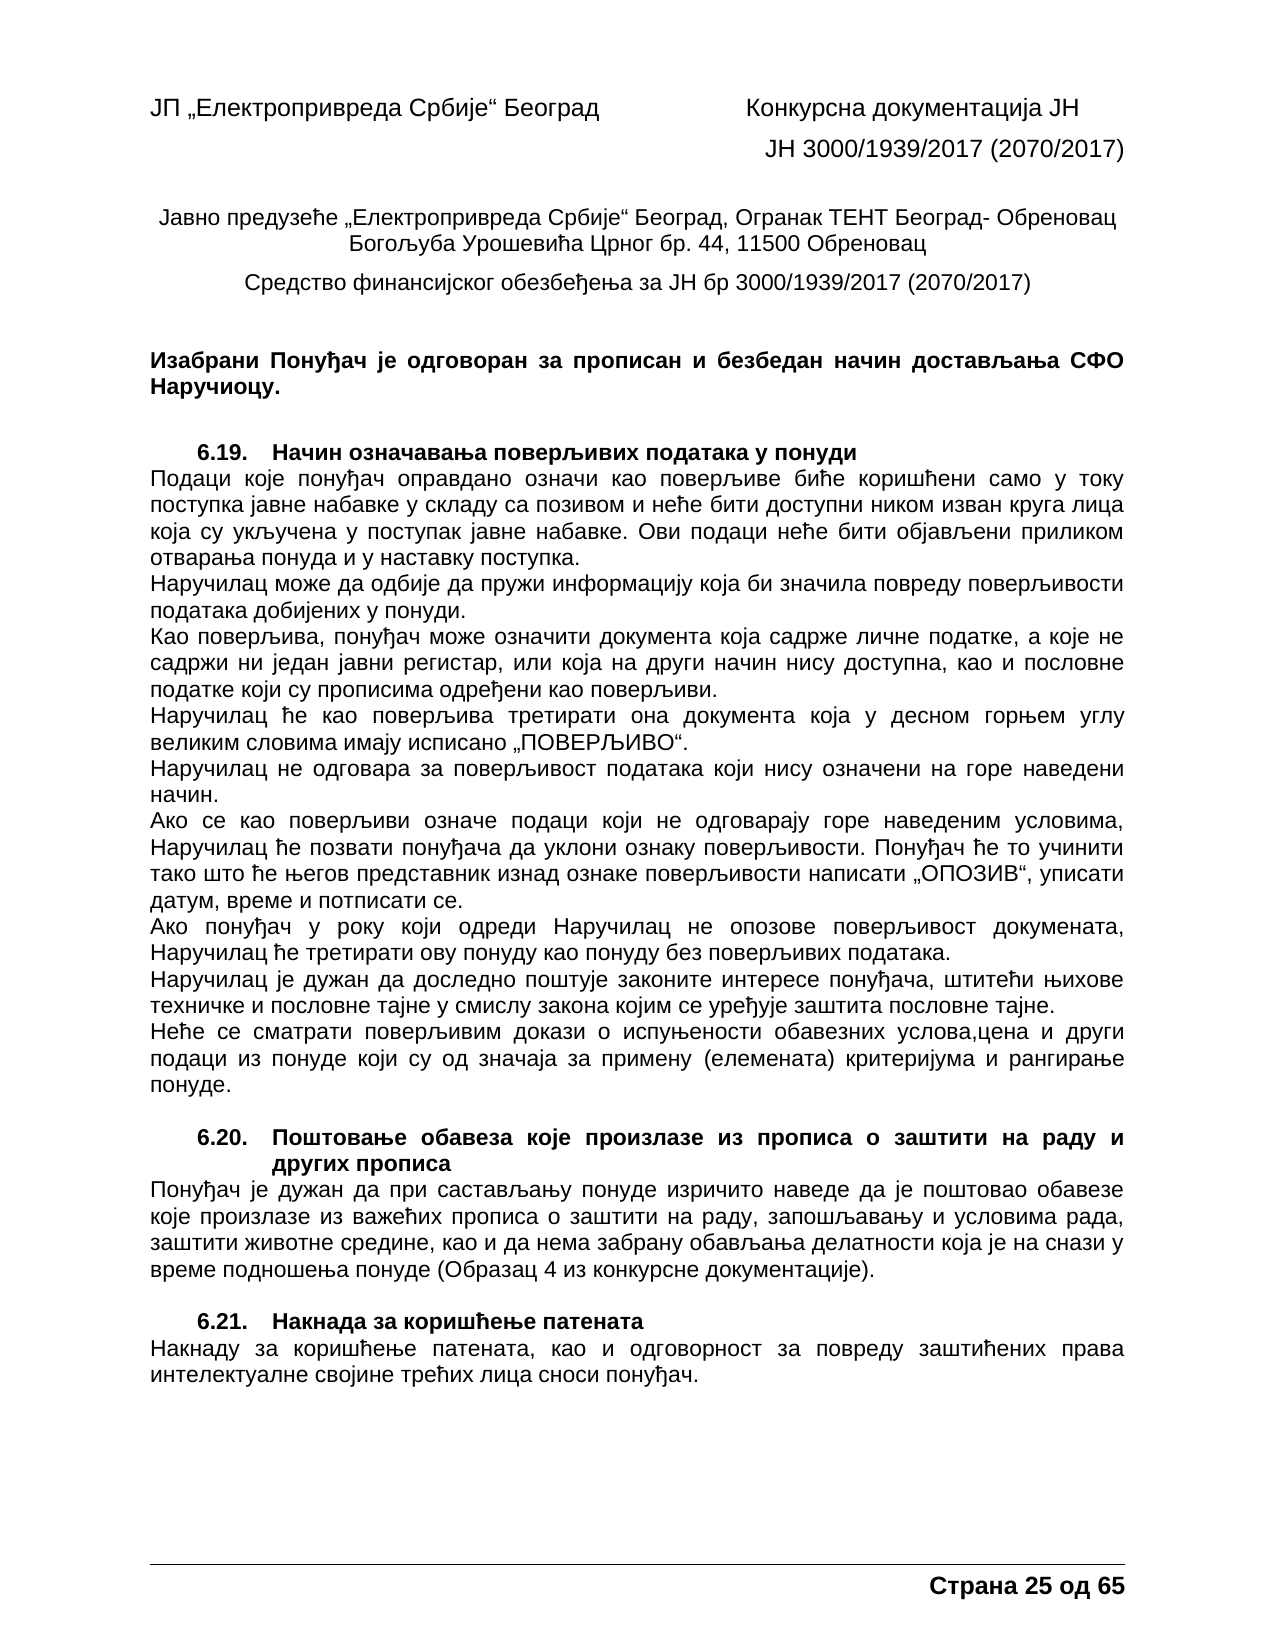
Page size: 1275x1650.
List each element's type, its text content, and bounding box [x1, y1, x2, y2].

text Ако се као поверљиви означе подаци који не одговарају горе наведеним условима, Наручилац ће позвати понуђача да уклони ознаку поверљивости. Понуђач ће то учинити тако што ће његов представник изнад ознаке поверљивости написати „ОПОЗИВ“, уписати датум, време и потписати се. [150, 807, 1125, 913]
list Накнада за коришћење патената [197, 1308, 1125, 1334]
text Као поверљива, понуђач може означити документа која садрже личне податке, а које не садржи ни један јавни регистар, или која на други начин нису доступна, као и пословне податке који су прописима одређени као поверљиви. [150, 623, 1125, 702]
list Поштовање обавеза које произлазе из прописа о заштити на раду и других прописа [197, 1124, 1125, 1176]
text Изабрани Понуђач је одговоран за прописан и безбедан начин достављања СФО Наручиоцу. [150, 347, 1125, 400]
text Средство финансијског обезбеђења за ЈН бр 3000/1939/2017 (2070/2017) [150, 269, 1125, 296]
text Наручилац ће као поверљива третирати она документа која у десном горњем углу великим словима имају исписано „ПОВЕРЉИВО“. [150, 702, 1125, 755]
text Понуђач је дужан да при састављању понуде изричито наведе да је поштовао обавезе које произлазе из важећих прописа о заштити на раду, запошљавању и условима рада, заштити животне средине, као и да нема забрану обављања делатности која је на снази у време подношења понуде (Образац 4 из конкурсне документације). [150, 1176, 1125, 1282]
text Накнаду за коришћење патената, као и одговорност за повреду заштићених права интелектуалне својине трећих лица сноси понуђач. [150, 1334, 1125, 1387]
text Наручилац је дужан да доследно поштује законите интересе понуђача, штитећи њихове техничке и пословне тајне у смислу закона којим се уређује заштита пословне тајне. [150, 966, 1125, 1018]
text Подаци које понуђач оправдано означи као поверљиве биће коришћени само у току поступка јавне набавке у складу са позивом и неће бити доступни ником изван круга лица која су укључена у поступак јавне набавке. Ови подаци неће бити објављени приликом отварања понуда и у наставку поступка. [150, 465, 1125, 570]
list Начин означавања поверљивих података у понуди [197, 438, 1125, 465]
text Неће се сматрати поверљивим докази о испуњености обавезних услова,цена и други подаци из понуде који су од значаја за примену (елемената) критеријума и рангирање понуде. [150, 1018, 1125, 1097]
text Наручилац може да одбије да пружи информацију која би значила повреду поверљивости података добијених у понуди. [150, 570, 1125, 623]
text Ако понуђач у року који одреди Наручилац не опозове поверљивост докумената, Наручилац ће третирати ову понуду као понуду без поверљивих података. [150, 913, 1125, 966]
text Наручилац не одговара за поверљивост података који нису означени на горе наведени начин. [150, 755, 1125, 807]
text Јавно предузеће „Електропривреда Србије“ Београд, Огранак ТЕНТ Београд- Обреновац Богољуба Урошевића Црног бр. 44, 11500 Обреновац [150, 204, 1125, 257]
